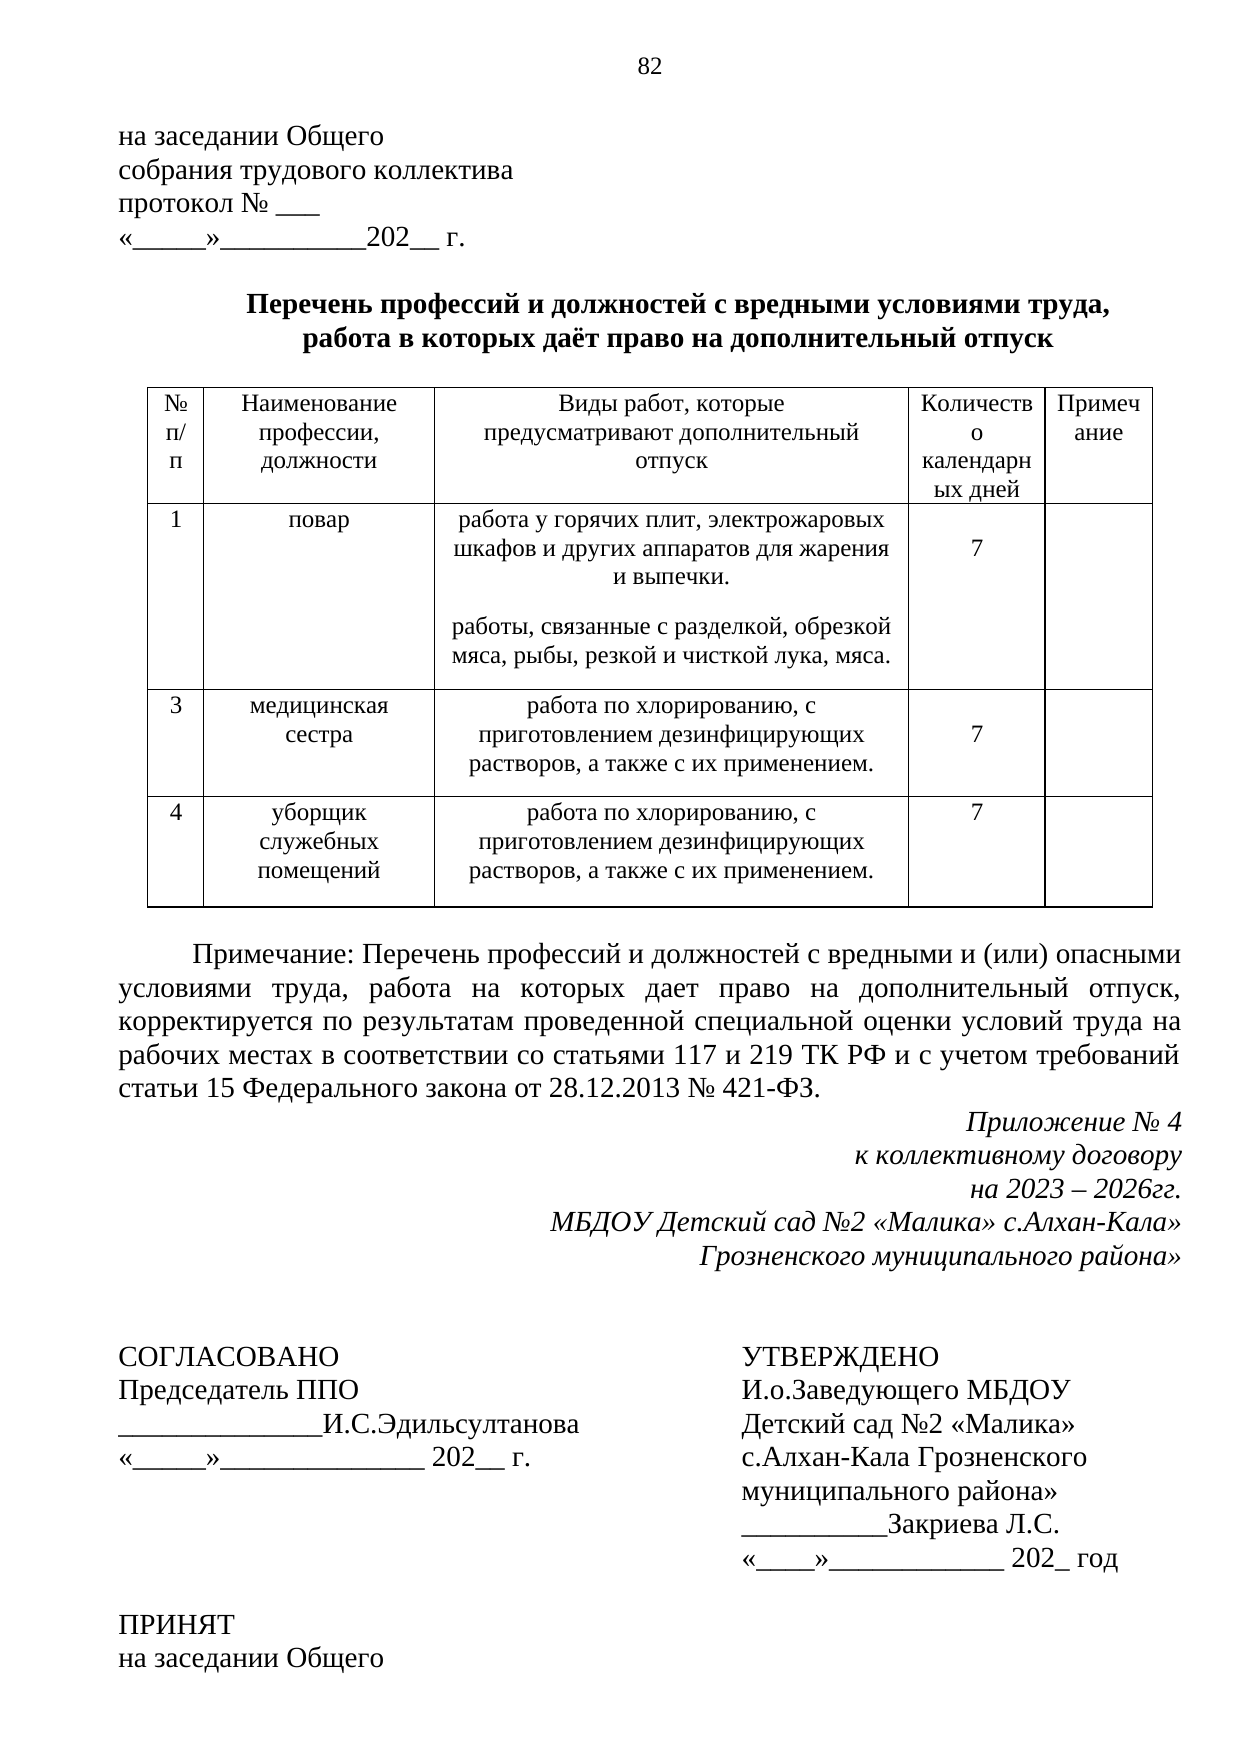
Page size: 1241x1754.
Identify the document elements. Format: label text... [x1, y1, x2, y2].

table_header УТВЕРЖДЕНО И.о.Заведующего МБДОУ Детский сад №2 «Малика» с.Алхан-Кала Грозненского муниципального района» __________Закриева Л.С. «____»____________ 202_ год [605, 1339, 1146, 1573]
text ПРИНЯТ [118, 1607, 1182, 1641]
table_cell 3 [148, 690, 203, 796]
text Приложение № 4 [118, 1104, 1182, 1137]
table_cell медицинская сестра [204, 690, 434, 796]
table_header СОГЛАСОВАНО Председатель ППО ______________И.С.Эдильсултанова «_____»______________ 202__ г. [107, 1339, 605, 1573]
table_cell работа по хлорированию, с приготовлением дезинфицирующих растворов, а также с их применением. [435, 797, 908, 906]
table_cell [1046, 504, 1152, 689]
text Грозненского муниципального района» [118, 1238, 1182, 1272]
text работа в которых даёт право на дополнительный отпуск [174, 320, 1182, 353]
table_cell 7 [909, 797, 1044, 906]
table_cell 7 [909, 690, 1044, 796]
table_cell работа по хлорированию, с приготовлением дезинфицирующих растворов, а также с их применением. [435, 690, 908, 796]
text «_____»__________202__ г. [118, 219, 1182, 253]
text Перечень профессий и должностей с вредными условиями труда, [174, 286, 1182, 320]
table_header Количество календарных дней [909, 388, 1044, 503]
table_header Наименование профессии, должности [204, 388, 434, 503]
table_header Примечание [1046, 388, 1152, 503]
text к коллективному договору [118, 1137, 1182, 1171]
table_cell [1046, 797, 1152, 906]
table_cell работа у горячих плит, электрожаровых шкафов и других аппаратов для жарения и выпечки. работы, связанные с разделкой, обрезкой мяса, рыбы, резкой и чисткой лука, мяса. [435, 504, 908, 689]
text на заседании Общего [118, 1641, 1182, 1674]
text на 2023 – 2026гг. [118, 1171, 1182, 1204]
table_cell 1 [148, 504, 203, 689]
text МБДОУ Детский сад №2 «Малика» с.Алхан-Кала» [118, 1204, 1182, 1238]
table_cell [1046, 690, 1152, 796]
table_header № п/п [148, 388, 203, 503]
text Примечание: Перечень профессий и должностей с вредными и (или) опасными условиями труда, работа на которых дает право на дополнительный отпуск, корректируется по результатам проведенной специальной оценки условий труда на рабочих местах в соответствии со статьями 117 и 219 ТК РФ и с учетом требований статьи 15 Федерального закона от 28.12.2013 № 421-ФЗ. [118, 936, 1182, 1104]
table_cell 4 [148, 797, 203, 906]
table_cell уборщик служебных помещений [204, 797, 434, 906]
text собрания трудового коллектива [118, 152, 1182, 186]
table_cell 7 [909, 504, 1044, 689]
text протокол № ___ [118, 186, 1182, 219]
table_header Виды работ, которые предусматривают дополнительный отпуск [435, 388, 908, 503]
table_cell повар [204, 504, 434, 689]
text на заседании Общего [118, 118, 1182, 152]
